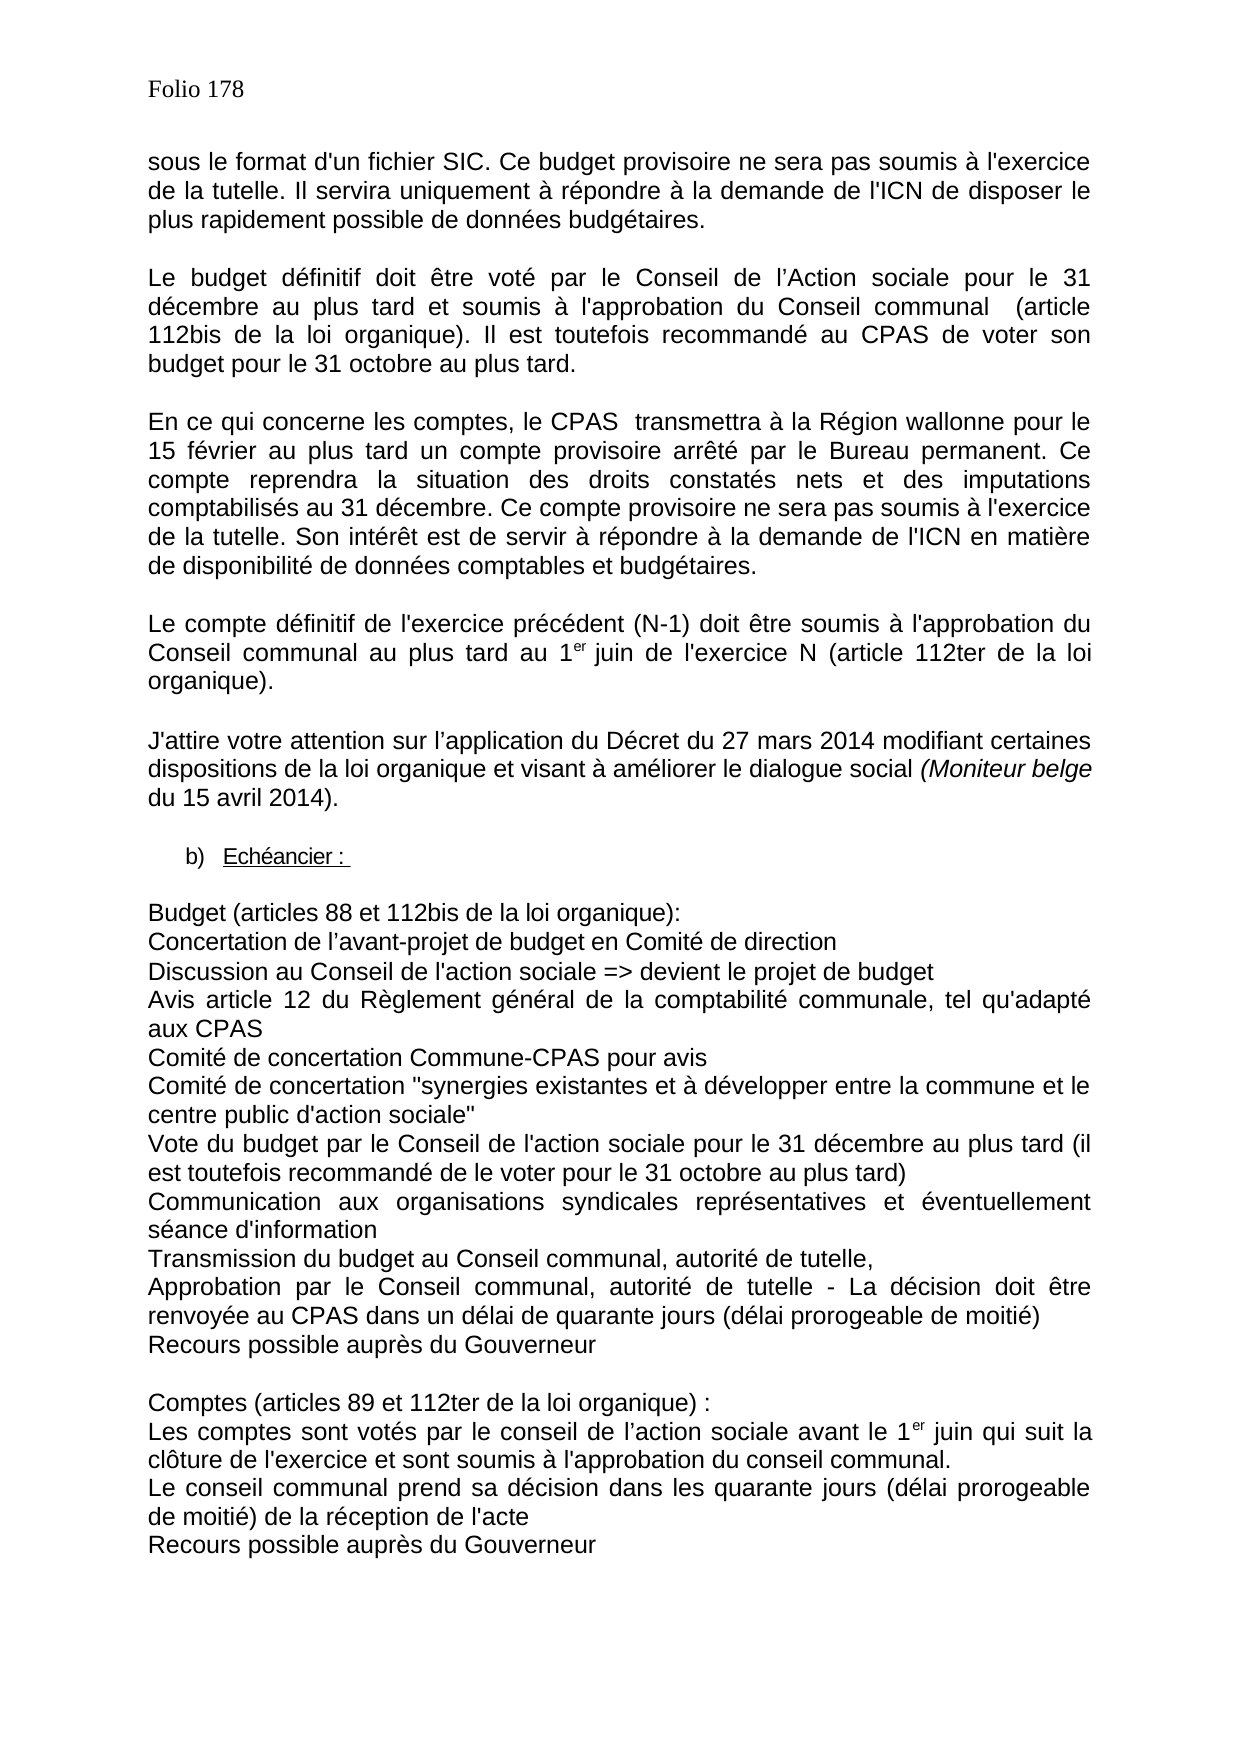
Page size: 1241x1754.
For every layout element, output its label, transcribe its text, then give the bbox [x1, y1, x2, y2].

text Recours possible auprès du Gouverneur [148, 1531, 1092, 1559]
text J'attire votre attention sur l’application du Décret du 27 mars 2014 modifiant certaines dispositions de la loi organique et visant à améliorer le dialogue social (Moniteur belge du 15 avril 2014). [148, 726, 1092, 812]
text Le compte définitif de l'exercice précédent (N-1) doit être soumis à l'approbation du Conseil communal au plus tard au 1er juin de l'exercice N (article 112ter de la loi organique). [148, 609, 1092, 695]
text Avis article 12 du Règlement général de la comptabilité communale, tel qu'adapté aux CPAS [148, 986, 1092, 1043]
text Budget (articles 88 et 112bis de la loi organique): [148, 899, 1092, 927]
text Comptes (articles 89 et 112ter de la loi organique) : [148, 1388, 1092, 1417]
text Approbation par le Conseil communal, autorité de tutelle - La décision doit être renvoyée au CPAS dans un délai de quarante jours (délai prorogeable de moitié) [148, 1273, 1092, 1330]
text Transmission du budget au Conseil communal, autorité de tutelle, [148, 1244, 1092, 1273]
text Vote du budget par le Conseil de l'action sociale pour le 31 décembre au plus tard (il est toutefois recommandé de le voter pour le 31 octobre au plus tard) [148, 1129, 1092, 1187]
text Comité de concertation "synergies existantes et à développer entre la commune et le centre public d'action sociale" [148, 1072, 1092, 1129]
list Echéancier : [185, 842, 1092, 870]
text Discussion au Conseil de l'action sociale => devient le projet de budget [148, 958, 1092, 986]
text Comité de concertation Commune-CPAS pour avis [148, 1043, 1092, 1072]
text Communication aux organisations syndicales représentatives et éventuellement séance d'information [148, 1187, 1092, 1244]
text Le conseil communal prend sa décision dans les quarante jours (délai prorogeable de moitié) de la réception de l'acte [148, 1474, 1092, 1531]
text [148, 148, 1093, 234]
text Concertation de l’avant-projet de budget en Comité de direction [148, 927, 1092, 956]
text Les comptes sont votés par le conseil de l’action sociale avant le 1er juin qui suit la clôture de l'exercice et sont soumis à l'approbation du conseil communal. [148, 1417, 1092, 1474]
text Recours possible auprès du Gouverneur [148, 1331, 1092, 1359]
text En ce qui concerne les comptes, le CPAS transmettra à la Région wallonne pour le 15 février au plus tard un compte provisoire arrêté par le Bureau permanent. Ce compte reprendra la situation des droits constatés nets et des imputations comptabilisés au 31 décembre. Ce compte provisoire ne sera pas soumis à l'exercice de la tutelle. Son intérêt est de servir à répondre à la demande de l'ICN en matière de disponibilité de données comptables et budgétaires. [148, 408, 1092, 580]
text Le budget définitif doit être voté par le Conseil de l’Action sociale pour le 31 décembre au plus tard et soumis à l'approbation du Conseil communal (article 112bis de la loi organique). Il est toutefois recommandé au CPAS de voter son budget pour le 31 octobre au plus tard. [148, 263, 1093, 378]
